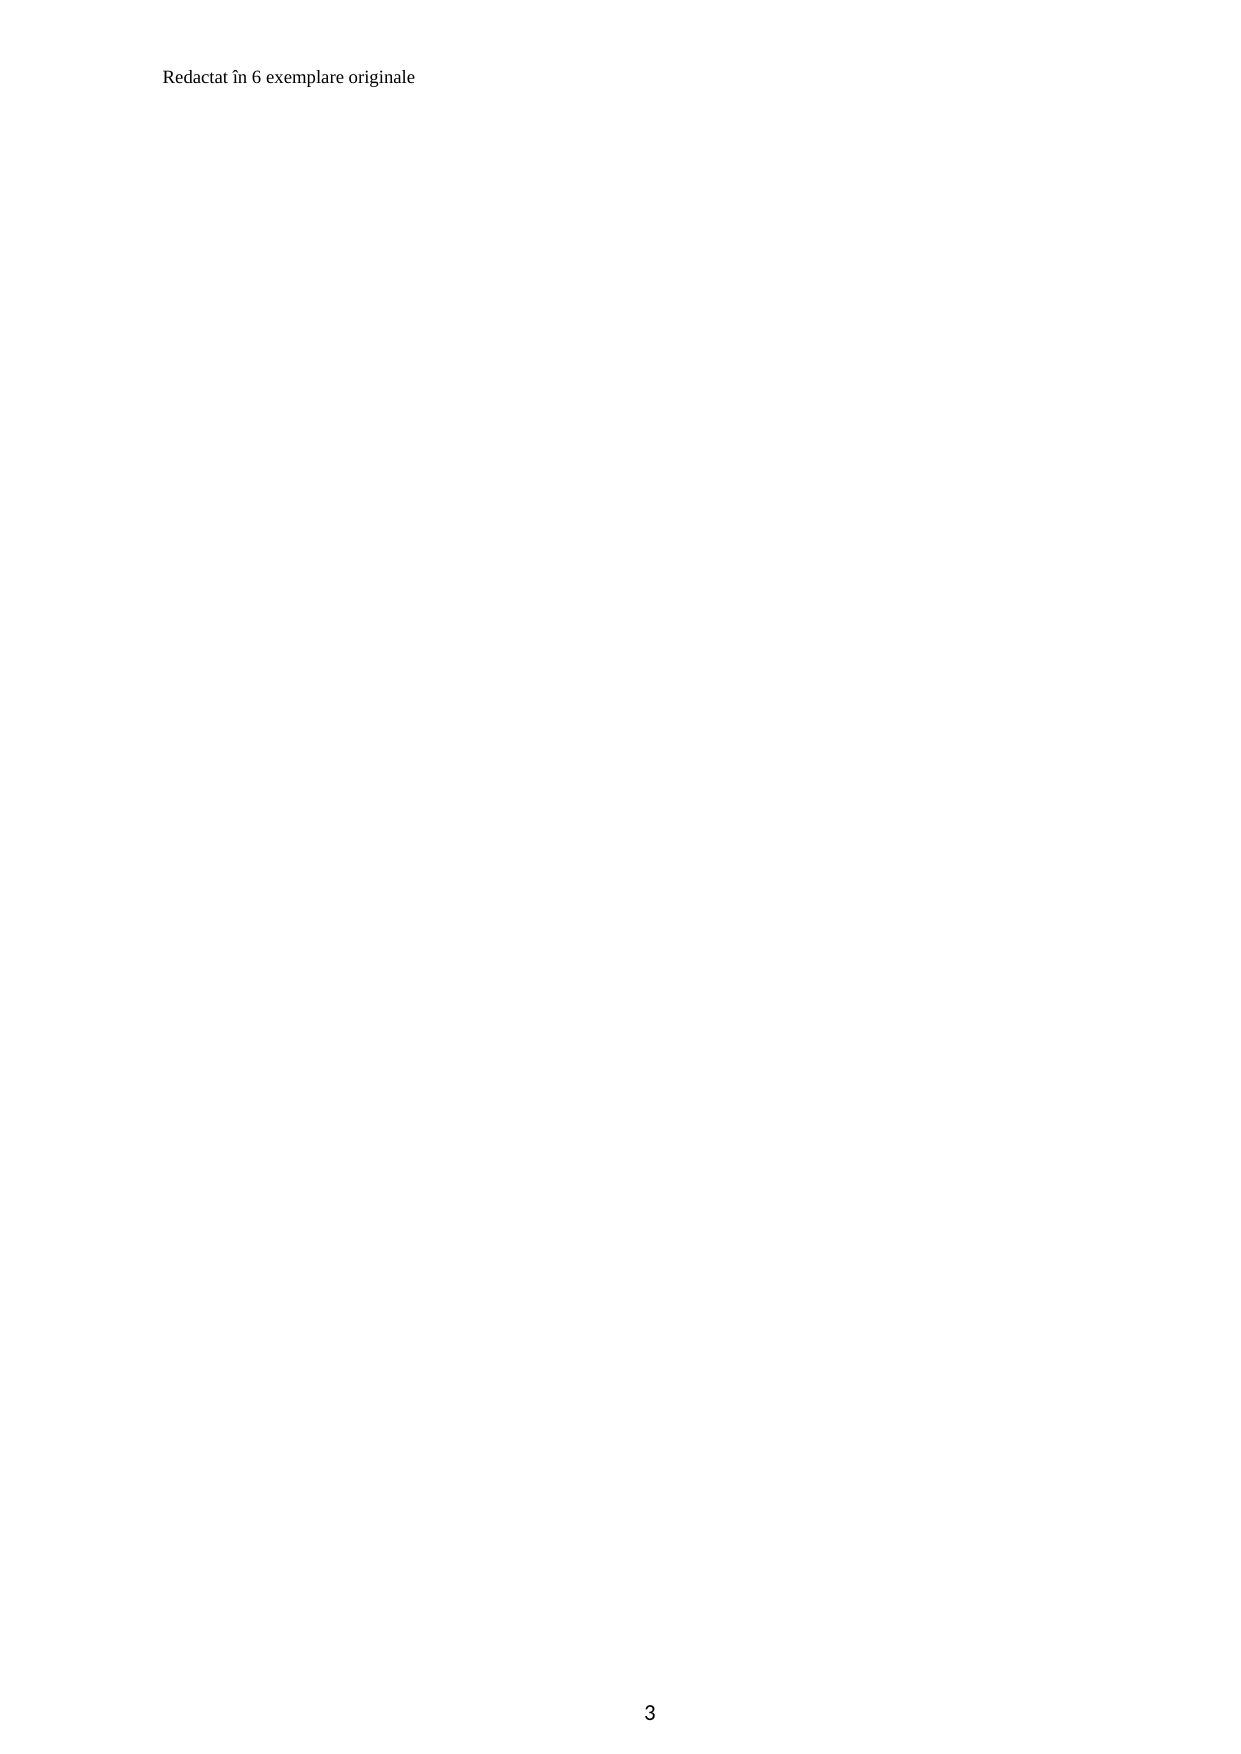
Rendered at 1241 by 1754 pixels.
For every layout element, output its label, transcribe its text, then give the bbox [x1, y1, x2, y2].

text Redactat în 6 exemplare originale [162, 66, 1137, 87]
